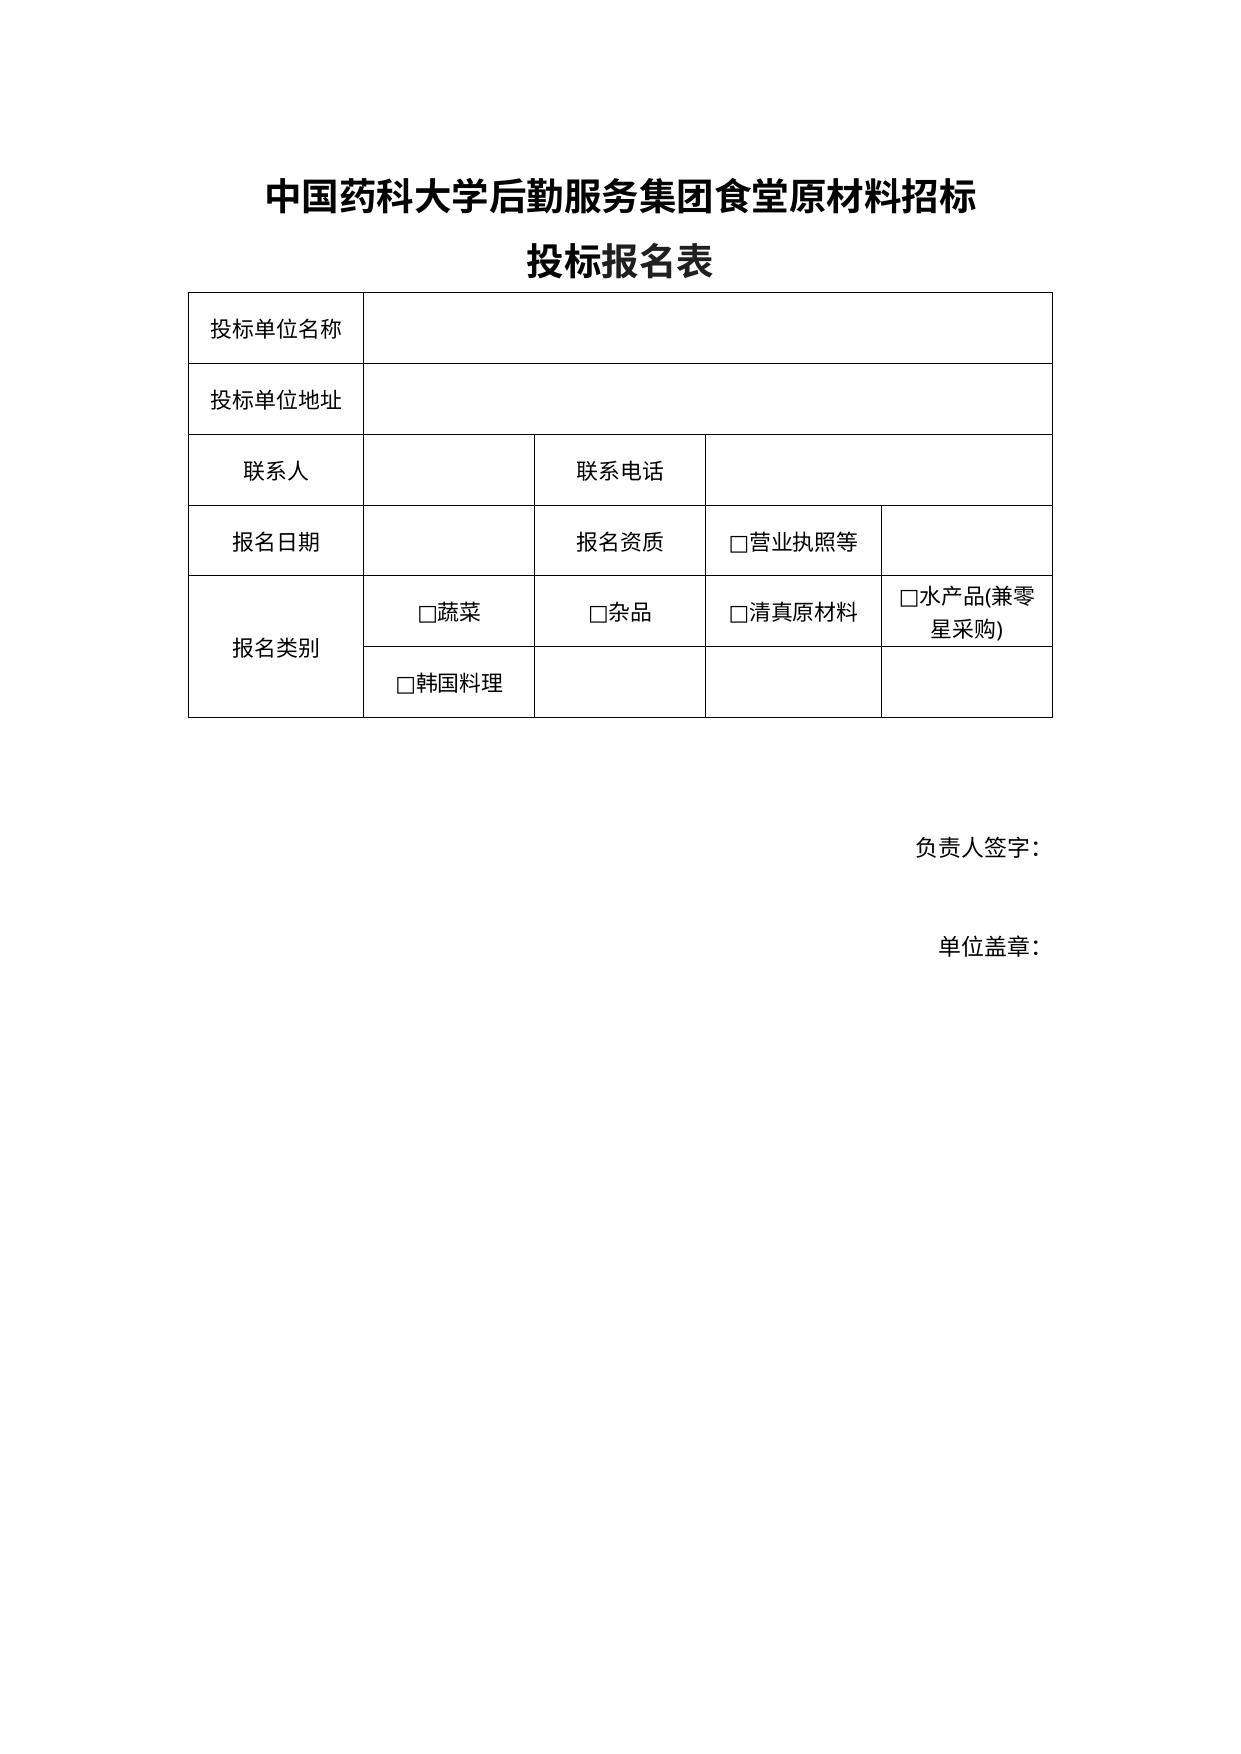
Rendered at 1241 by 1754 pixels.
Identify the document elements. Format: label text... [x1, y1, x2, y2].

table_cell [882, 506, 1052, 575]
text 单位盖章： [187, 912, 1053, 977]
text 负责人签字： [187, 814, 1053, 879]
table_header [364, 293, 1052, 363]
table_cell □水产品(兼零星采购) [882, 576, 1052, 646]
table_cell □杂品 [535, 576, 705, 646]
table_cell [706, 435, 1052, 504]
table_cell [364, 506, 534, 575]
table_cell 报名日期 [189, 506, 363, 575]
table_cell [364, 364, 1052, 434]
text 投标报名表 [187, 227, 1053, 292]
table_cell □清真原材料 [706, 576, 881, 646]
table_cell □蔬菜 [364, 576, 534, 646]
text 中国药科大学后勤服务集团食堂原材料招标 [187, 162, 1053, 227]
table_cell [535, 647, 705, 717]
table_header 投标单位名称 [189, 293, 363, 363]
table_cell [882, 647, 1052, 717]
table_cell [364, 435, 534, 504]
table_cell 投标单位地址 [189, 364, 363, 434]
table_cell [706, 647, 881, 717]
table_cell 联系电话 [535, 435, 705, 504]
table_cell □韩国料理 [364, 647, 534, 717]
table_cell □营业执照等 [706, 506, 881, 575]
table_cell 联系人 [189, 435, 363, 504]
table_cell 报名类别 [189, 576, 363, 717]
table_cell 报名资质 [535, 506, 705, 575]
